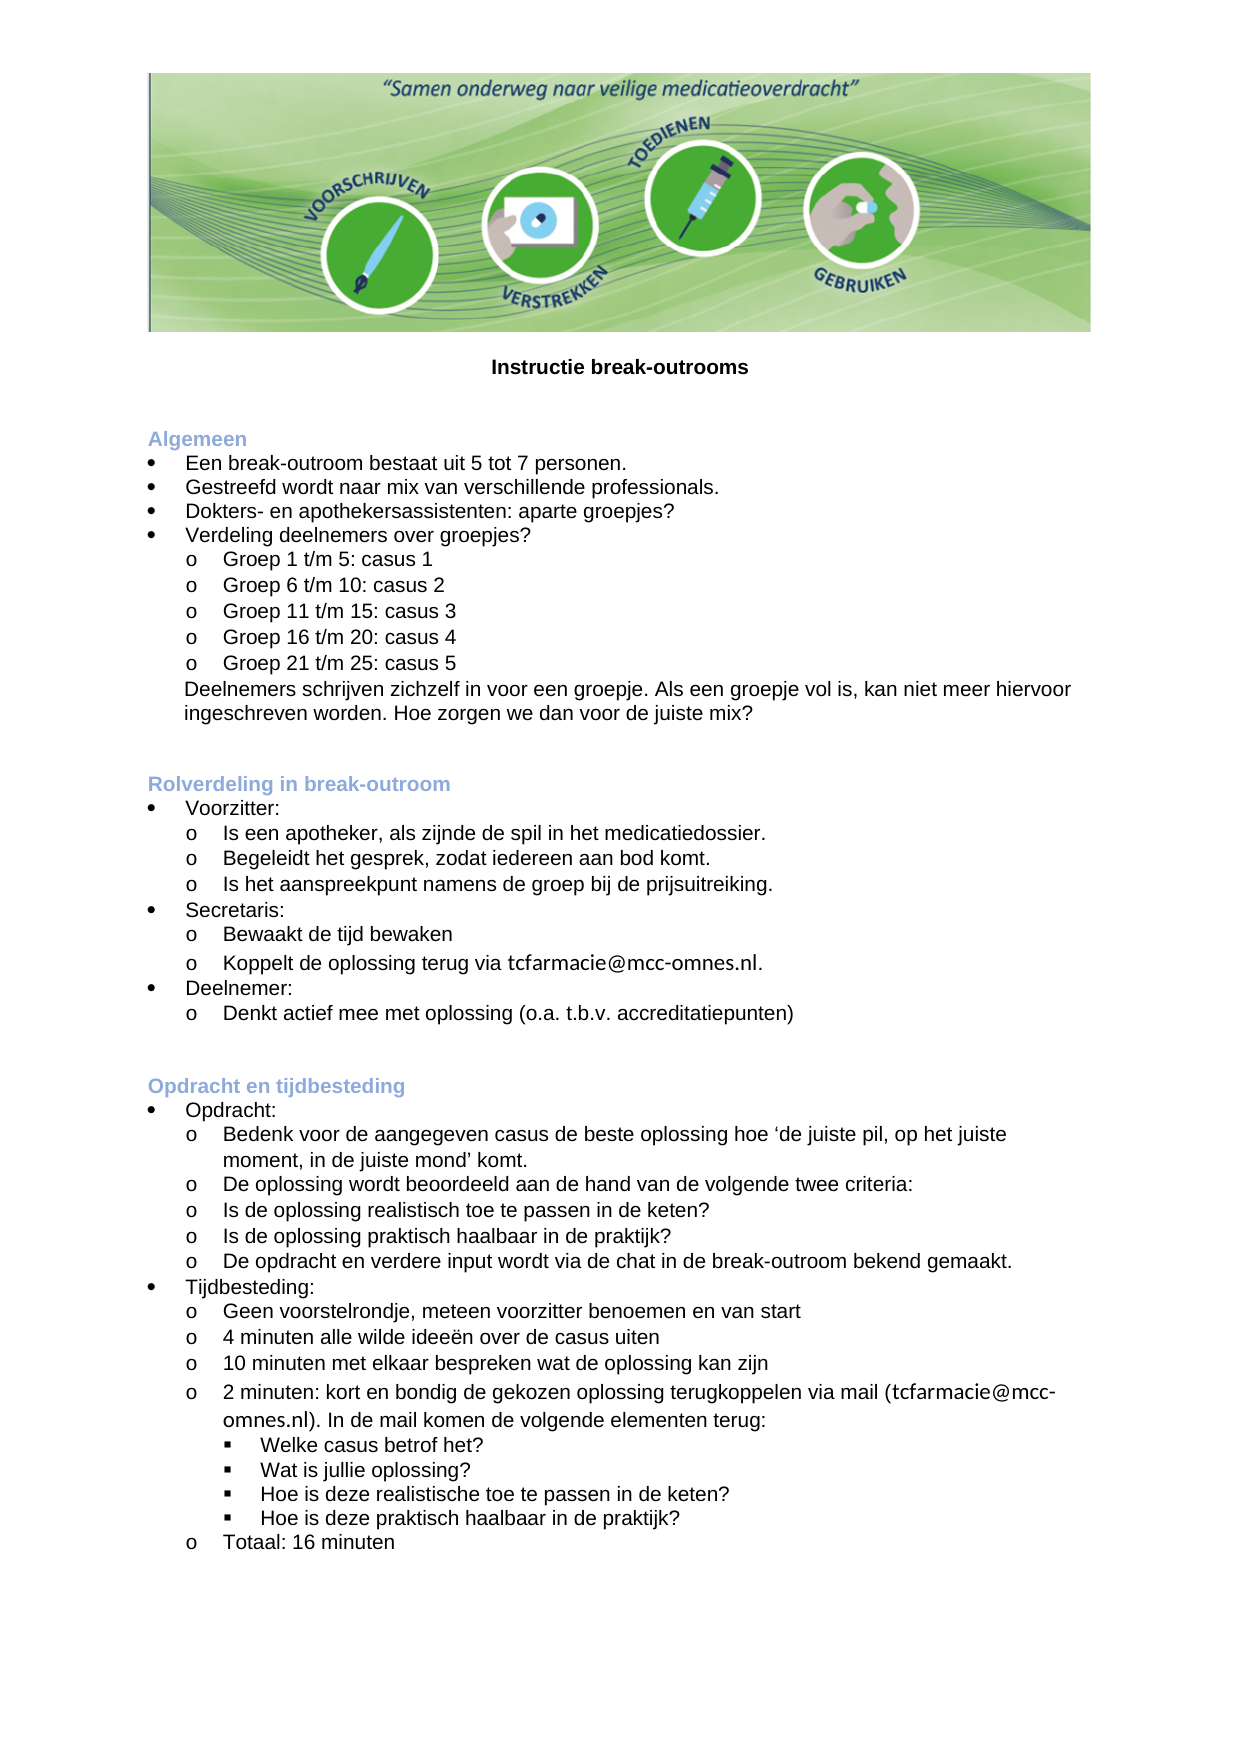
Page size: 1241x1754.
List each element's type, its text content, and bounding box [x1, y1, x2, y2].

list De oplossing wordt beoordeeld aan de hand van de volgende twee criteria: [185, 1172, 1093, 1198]
list Is de oplossing praktisch haalbaar in de praktijk? [185, 1223, 1093, 1249]
list Verdeling deelnemers over groepjes? [148, 523, 1093, 547]
text Deelnemers schrijven zichzelf in voor een groepje. Als een groepje vol is, kan niet meer hiervoor ingeschreven worden. Hoe zorgen we dan voor de juiste mix? [184, 676, 1093, 724]
list Is het aanspreekpunt namens de groep bij de prijsuitreiking. [185, 872, 1093, 898]
list Groep 11 t/m 15: casus 3 [185, 599, 1093, 625]
list Hoe is deze praktisch haalbaar in de praktijk? [223, 1506, 1093, 1529]
list Hoe is deze realistische toe te passen in de keten? [223, 1481, 1093, 1506]
text Algemeen [148, 427, 1093, 451]
list Groep 6 t/m 10: casus 2 [185, 573, 1093, 599]
list Gestreefd wordt naar mix van verschillende professionals. [148, 475, 1093, 499]
list Wat is jullie oplossing? [223, 1457, 1093, 1481]
list De opdracht en verdere input wordt via de chat in de break-outroom bekend gemaakt. [185, 1249, 1093, 1275]
text Instructie break-outrooms [148, 355, 1093, 379]
list 10 minuten met elkaar bespreken wat de oplossing kan zijn [185, 1351, 1093, 1377]
list Groep 1 t/m 5: casus 1 [185, 547, 1093, 573]
list Totaal: 16 minuten [185, 1529, 1093, 1555]
list Groep 16 t/m 20: casus 4 [185, 625, 1093, 651]
list Deelnemer: [148, 976, 1093, 1000]
list Secretaris: [148, 898, 1093, 922]
list Bedenk voor de aangegeven casus de beste oplossing hoe ‘de juiste pil, op het juiste moment, in de juiste mond’ komt. [185, 1122, 1093, 1172]
text Rolverdeling in break-outroom [148, 772, 1093, 796]
list Welke casus betrof het? [223, 1433, 1093, 1457]
list Voorzitter: [148, 796, 1093, 820]
list Geen voorstelrondje, meteen voorzitter benoemen en van start [185, 1299, 1093, 1325]
picture [147, 73, 1093, 332]
list Opdracht: [148, 1098, 1093, 1122]
list Groep 21 t/m 25: casus 5 [185, 651, 1093, 676]
list Begeleidt het gesprek, zodat iedereen aan bod komt. [185, 846, 1093, 872]
list Is de oplossing realistisch toe te passen in de keten? [185, 1198, 1093, 1223]
list 2 minuten: kort en bondig de gekozen oplossing terugkoppelen via mail (tcfarmacie@mcc-omnes.nl). In de mail komen de volgende elementen terug: [185, 1377, 1093, 1433]
text Opdracht en tijdbesteding [148, 1074, 1093, 1098]
list Tijdbesteding: [148, 1275, 1093, 1299]
list Is een apotheker, als zijnde de spil in het medicatiedossier. [185, 820, 1093, 846]
list Koppelt de oplossing terug via tcfarmacie@mcc-omnes.nl. [185, 948, 1093, 976]
list Dokters- en apothekersassistenten: aparte groepjes? [148, 499, 1093, 523]
list 4 minuten alle wilde ideeën over de casus uiten [185, 1325, 1093, 1351]
list Bewaakt de tijd bewaken [185, 922, 1093, 948]
list Een break-outroom bestaat uit 5 tot 7 personen. [148, 451, 1093, 475]
list Denkt actief mee met oplossing (o.a. t.b.v. accreditatiepunten) [185, 1000, 1093, 1026]
